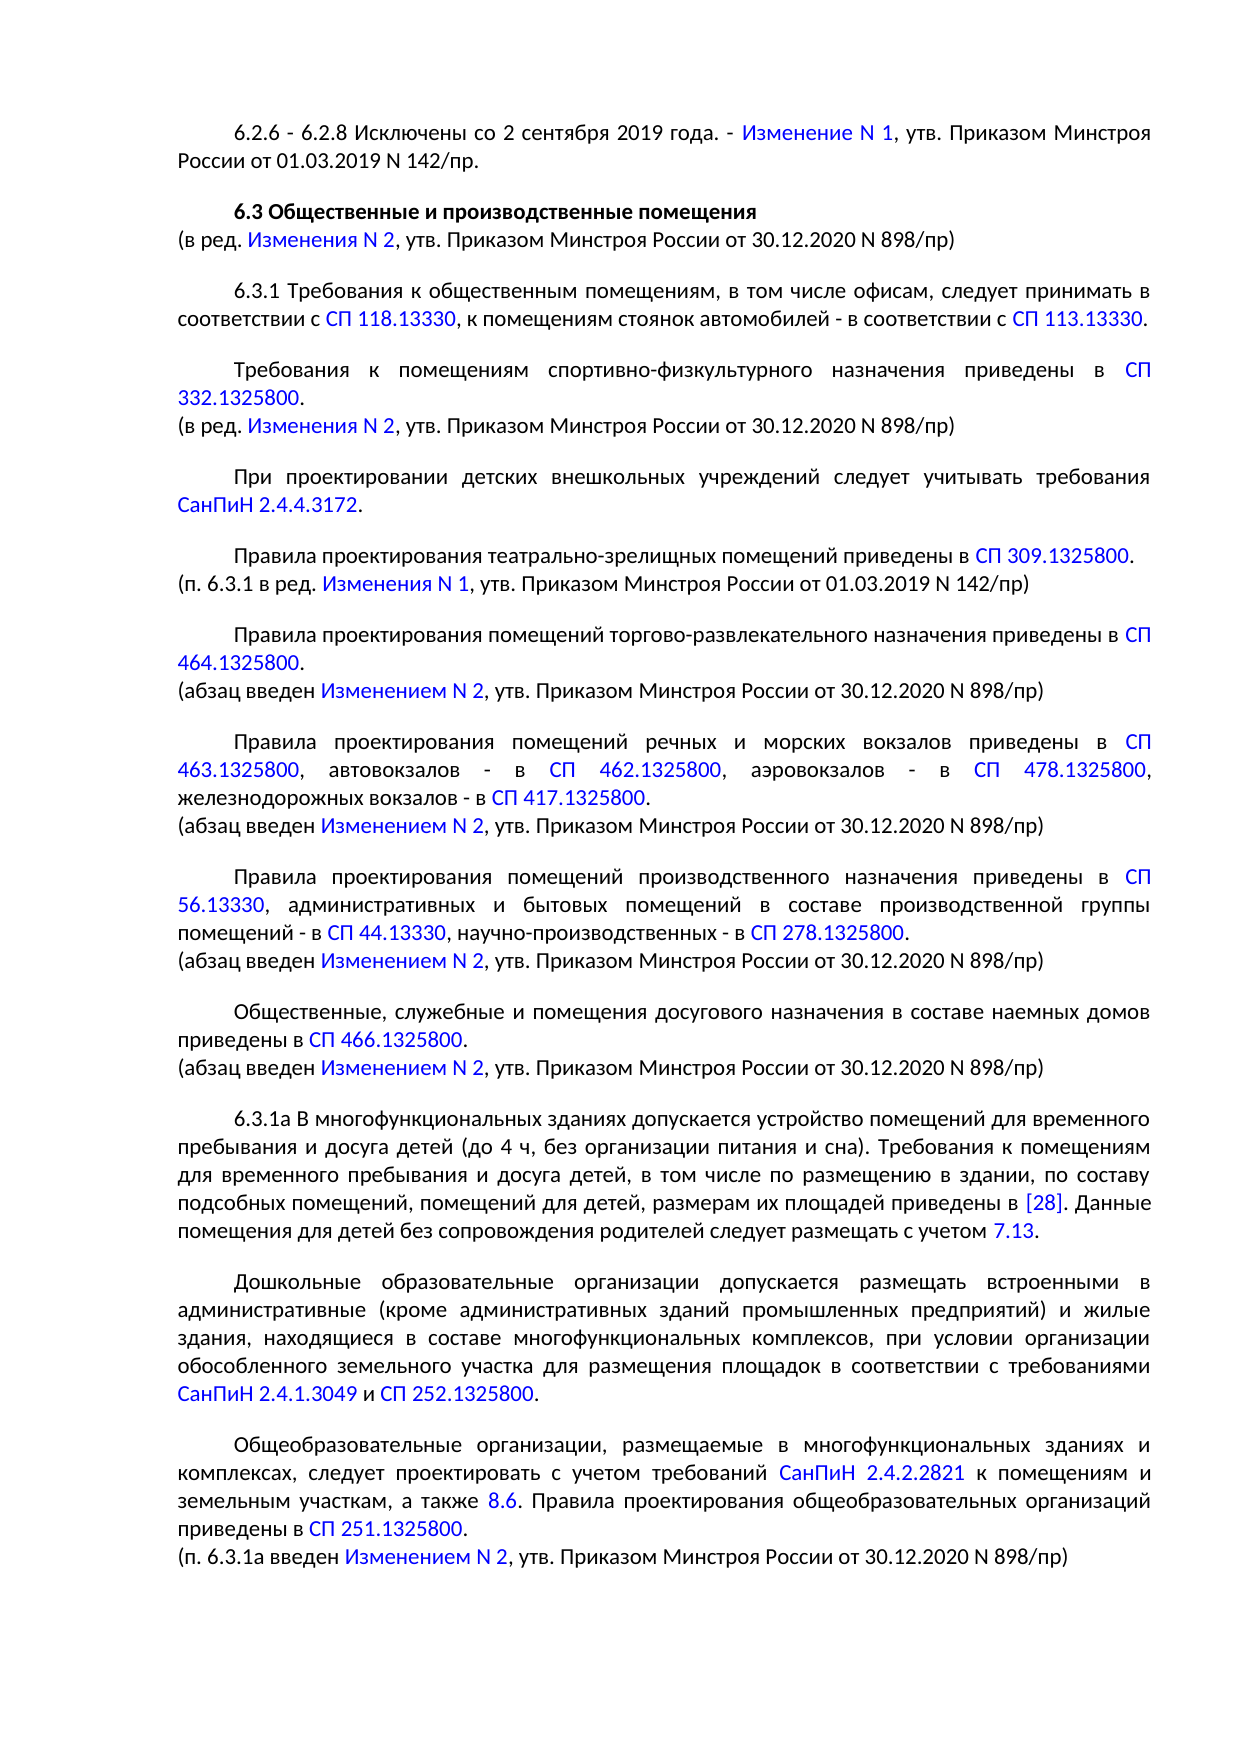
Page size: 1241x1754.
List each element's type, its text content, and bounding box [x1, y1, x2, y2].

text (в ред. Изменения N 2, утв. Приказом Минстроя России от 30.12.2020 N 898/пр) [177, 411, 1152, 439]
text Требования к помещениям спортивно-физкультурного назначения приведены в СП 332.1325800. [177, 355, 1152, 411]
text (абзац введен Изменением N 2, утв. Приказом Минстроя России от 30.12.2020 N 898/пр) [177, 946, 1152, 974]
title 6.3 Общественные и производственные помещения [177, 197, 1152, 225]
text При проектировании детских внешкольных учреждений следует учитывать требования СанПиН 2.4.4.3172. [177, 462, 1152, 518]
text (абзац введен Изменением N 2, утв. Приказом Минстроя России от 30.12.2020 N 898/пр) [177, 811, 1152, 839]
text (абзац введен Изменением N 2, утв. Приказом Минстроя России от 30.12.2020 N 898/пр) [177, 1053, 1152, 1081]
text Дошкольные образовательные организации допускается размещать встроенными в административные (кроме административных зданий промышленных предприятий) и жилые здания, находящиеся в составе многофункциональных комплексов, при условии организации обособленного земельного участка для размещения площадок в соответствии с требованиями СанПиН 2.4.1.3049 и СП 252.1325800. [177, 1267, 1152, 1407]
text 6.3.1 Требования к общественным помещениям, в том числе офисам, следует принимать в соответствии с СП 118.13330, к помещениям стоянок автомобилей - в соответствии с СП 113.13330. [177, 276, 1152, 332]
text Правила проектирования помещений речных и морских вокзалов приведены в СП 463.1325800, автовокзалов - в СП 462.1325800, аэровокзалов - в СП 478.1325800, железнодорожных вокзалов - в СП 417.1325800. [177, 727, 1152, 811]
text (п. 6.3.1 в ред. Изменения N 1, утв. Приказом Минстроя России от 01.03.2019 N 142/пр) [177, 569, 1152, 597]
text 6.2.6 - 6.2.8 Исключены со 2 сентября 2019 года. - Изменение N 1, утв. Приказом Минстроя России от 01.03.2019 N 142/пр. [177, 118, 1152, 174]
text Правила проектирования помещений торгово-развлекательного назначения приведены в СП 464.1325800. [177, 620, 1152, 676]
text (п. 6.3.1а введен Изменением N 2, утв. Приказом Минстроя России от 30.12.2020 N 898/пр) [177, 1542, 1152, 1570]
text (абзац введен Изменением N 2, утв. Приказом Минстроя России от 30.12.2020 N 898/пр) [177, 676, 1152, 704]
text Общественные, служебные и помещения досугового назначения в составе наемных домов приведены в СП 466.1325800. [177, 997, 1152, 1053]
text Правила проектирования помещений производственного назначения приведены в СП 56.13330, административных и бытовых помещений в составе производственной группы помещений - в СП 44.13330, научно-производственных - в СП 278.1325800. [177, 862, 1152, 946]
text 6.3.1а В многофункциональных зданиях допускается устройство помещений для временного пребывания и досуга детей (до 4 ч, без организации питания и сна). Требования к помещениям для временного пребывания и досуга детей, в том числе по размещению в здании, по составу подсобных помещений, помещений для детей, размерам их площадей приведены в [28]. Данные помещения для детей без сопровождения родителей следует размещать с учетом 7.13. [177, 1104, 1152, 1244]
text (в ред. Изменения N 2, утв. Приказом Минстроя России от 30.12.2020 N 898/пр) [177, 225, 1152, 253]
text Правила проектирования театрально-зрелищных помещений приведены в СП 309.1325800. [177, 541, 1152, 569]
text Общеобразовательные организации, размещаемые в многофункциональных зданиях и комплексах, следует проектировать с учетом требований СанПиН 2.4.2.2821 к помещениям и земельным участкам, а также 8.6. Правила проектирования общеобразовательных организаций приведены в СП 251.1325800. [177, 1430, 1152, 1542]
